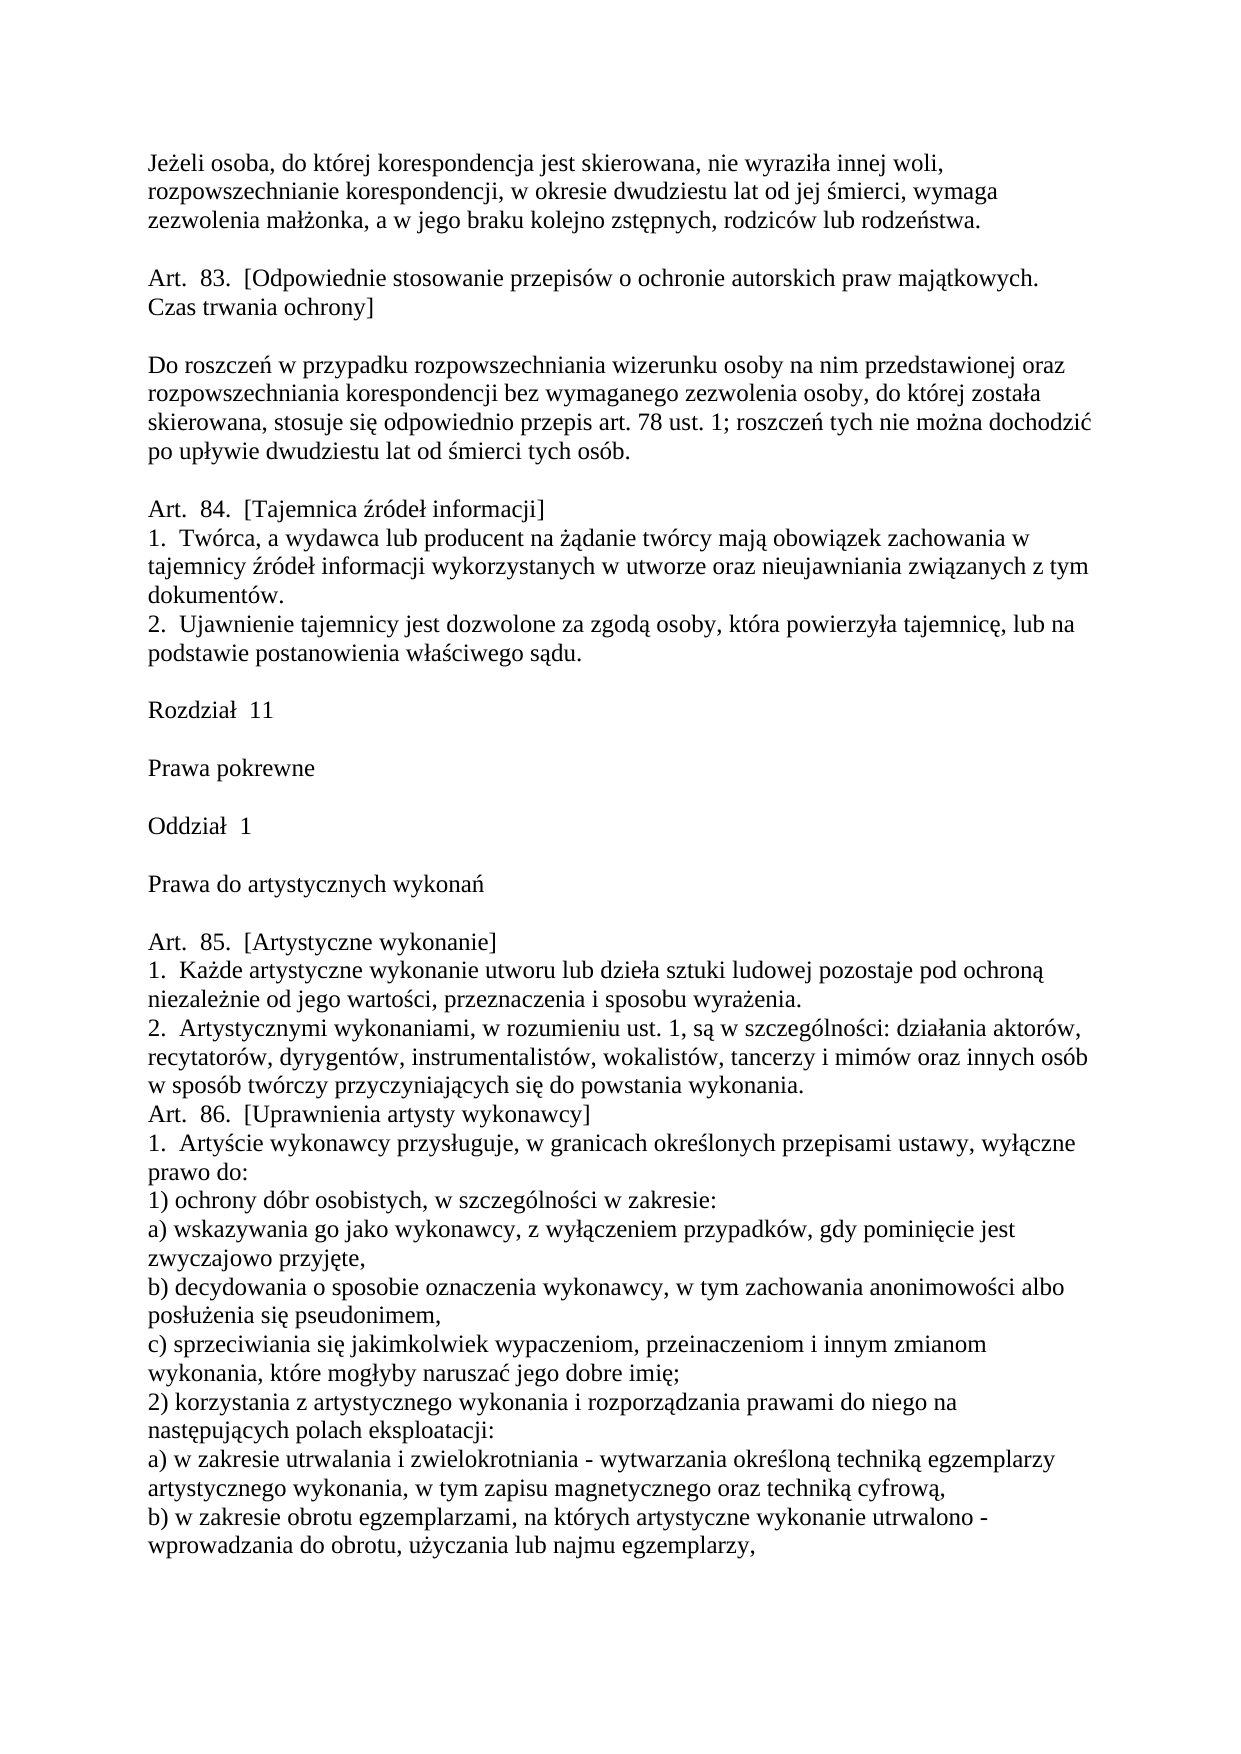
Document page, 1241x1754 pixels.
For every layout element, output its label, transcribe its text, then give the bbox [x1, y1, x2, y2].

text Art. 84. [Tajemnica źródeł informacji] [148, 494, 1093, 523]
text c) sprzeciwiania się jakimkolwiek wypaczeniom, przeinaczeniom i innym zmianom wykonania, które mogłyby naruszać jego dobre imię; [148, 1329, 1093, 1387]
text Prawa pokrewne [148, 753, 1093, 782]
text Art. 86. [Uprawnienia artysty wykonawcy] [148, 1099, 1093, 1128]
text Art. 83. [Odpowiednie stosowanie przepisów o ochronie autorskich praw majątkowych. Czas trwania ochrony] [148, 263, 1093, 321]
text Do roszczeń w przypadku rozpowszechniania wizerunku osoby na nim przedstawionej oraz rozpowszechniania korespondencji bez wymaganego zezwolenia osoby, do której została skierowana, stosuje się odpowiednio przepis art. 78 ust. 1; roszczeń tych nie można dochodzić po upływie dwudziestu lat od śmierci tych osób. [148, 350, 1093, 465]
text b) w zakresie obrotu egzemplarzami, na których artystyczne wykonanie utrwalono - wprowadzania do obrotu, użyczania lub najmu egzemplarzy, [148, 1502, 1093, 1559]
text a) w zakresie utrwalania i zwielokrotniania - wytwarzania określoną techniką egzemplarzy artystycznego wykonania, w tym zapisu magnetycznego oraz techniką cyfrową, [148, 1444, 1093, 1502]
text 1. Każde artystyczne wykonanie utworu lub dzieła sztuki ludowej pozostaje pod ochroną niezależnie od jego wartości, przeznaczenia i sposobu wyrażenia. [148, 956, 1093, 1013]
text a) wskazywania go jako wykonawcy, z wyłączeniem przypadków, gdy pominięcie jest zwyczajowo przyjęte, [148, 1214, 1093, 1272]
text 2) korzystania z artystycznego wykonania i rozporządzania prawami do niego na następujących polach eksploatacji: [148, 1387, 1093, 1444]
text Jeżeli osoba, do której korespondencja jest skierowana, nie wyraziła innej woli, rozpowszechnianie korespondencji, w okresie dwudziestu lat od jej śmierci, wymaga zezwolenia małżonka, a w jego braku kolejno zstępnych, rodziców lub rodzeństwa. [148, 148, 1093, 234]
text Art. 85. [Artystyczne wykonanie] [148, 927, 1093, 956]
text Prawa do artystycznych wykonań [148, 869, 1093, 898]
text 2. Ujawnienie tajemnicy jest dozwolone za zgodą osoby, która powierzyła tajemnicę, lub na podstawie postanowienia właściwego sądu. [148, 609, 1093, 666]
text 1. Twórca, a wydawca lub producent na żądanie twórcy mają obowiązek zachowania w tajemnicy źródeł informacji wykorzystanych w utworze oraz nieujawniania związanych z tym dokumentów. [148, 523, 1093, 609]
text Rozdział 11 [148, 695, 1093, 724]
text b) decydowania o sposobie oznaczenia wykonawcy, w tym zachowania anonimowości albo posłużenia się pseudonimem, [148, 1272, 1093, 1329]
text 2. Artystycznymi wykonaniami, w rozumieniu ust. 1, są w szczególności: działania aktorów, recytatorów, dyrygentów, instrumentalistów, wokalistów, tancerzy i mimów oraz innych osób w sposób twórczy przyczyniających się do powstania wykonania. [148, 1013, 1093, 1099]
text 1) ochrony dóbr osobistych, w szczególności w zakresie: [148, 1186, 1093, 1214]
text 1. Artyście wykonawcy przysługuje, w granicach określonych przepisami ustawy, wyłączne prawo do: [148, 1128, 1093, 1186]
text Oddział 1 [148, 811, 1093, 840]
